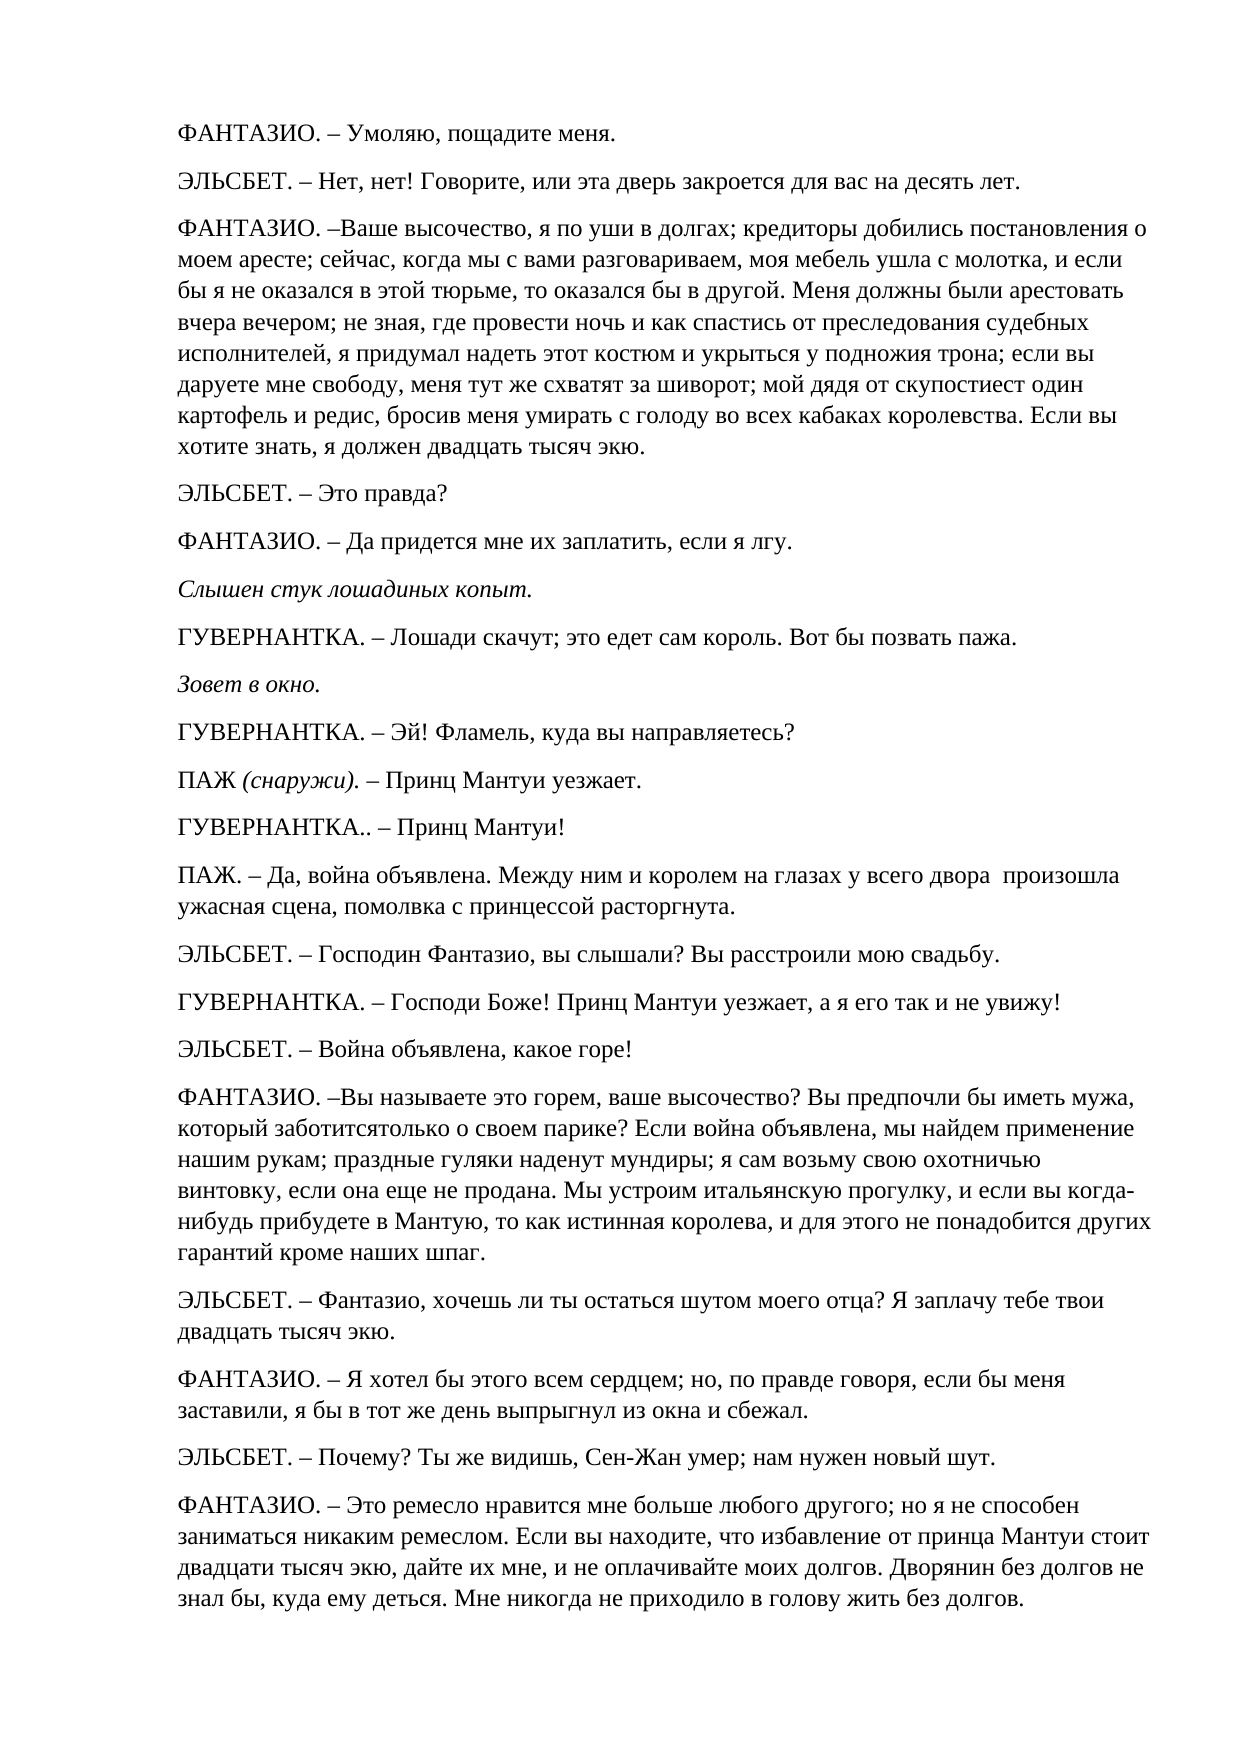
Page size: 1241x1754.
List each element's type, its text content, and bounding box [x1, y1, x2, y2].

text ФАНТАЗИО. – Да придется мне их заплатить, если я лгу. [177, 526, 1152, 555]
text ЭЛЬСБЕТ. – Нет, нет! Говорите, или эта дверь закроется для вас на десять лет. [177, 166, 1152, 194]
text ЭЛЬСБЕТ. – Война объявлена, какое горе! [177, 1034, 1152, 1063]
text Зовет в окно. [177, 669, 1152, 698]
text ПАЖ (снаружи). – Принц Мантуи уезжает. [177, 765, 1152, 793]
text ФАНТАЗИО. – Умоляю, пощадите меня. [177, 118, 1152, 147]
text ГУВЕРНАНТКА.. – Принц Мантуи! [177, 812, 1152, 841]
text ГУВЕРНАНТКА. – Эй! Фламель, куда вы направляетесь? [177, 717, 1152, 746]
text ЭЛЬСБЕТ. – Это правда? [177, 478, 1152, 507]
text Слышен стук лошадиных копыт. [177, 574, 1152, 603]
text ЭЛЬСБЕТ. – Господин Фантазио, вы слышали? Вы расстроили мою свадьбу. [177, 939, 1152, 968]
text ЭЛЬСБЕТ. – Фантазио, хочешь ли ты остаться шутом моего отца? Я заплачу тебе твои двадцать тысяч экю. [177, 1285, 1152, 1345]
text ГУВЕРНАНТКА. – Лошади скачут; это едет сам король. Вот бы позвать пажа. [177, 622, 1152, 650]
text ФАНТАЗИО. –Вы называете это горем, ваше высочество? Вы предпочли бы иметь мужа, который заботитсятолько о своем парике? Если война объявлена, мы найдем применение нашим рукам; праздные гуляки наденут мундиры; я сам возьму свою охотничью винтовку, если она еще не продана. Мы устроим итальянскую прогулку, и если вы когда-нибудь прибудете в Мантую, то как истинная королева, и для этого не понадобится других гарантий кроме наших шпаг. [177, 1082, 1152, 1266]
text ПАЖ. – Да, война объявлена. Между ним и королем на глазах у всего двора произошла ужасная сцена, помолвка с принцессой расторгнута. [177, 860, 1152, 920]
text ГУВЕРНАНТКА. – Господи Боже! Принц Мантуи уезжает, а я его так и не увижу! [177, 987, 1152, 1015]
text ФАНТАЗИО. –Ваше высочество, я по уши в долгах; кредиторы добились постановления о моем аресте; сейчас, когда мы с вами разговариваем, моя мебель ушла с молотка, и если бы я не оказался в этой тюрьме, то оказался бы в другой. Меня должны были арестовать вчера вечером; не зная, где провести ночь и как спастись от преследования судебных исполнителей, я придумал надеть этот костюм и укрыться у подножия трона; если вы даруете мне свободу, меня тут же схватят за шиворот; мой дядя от скупостиест один картофель и редис, бросив меня умирать с голоду во всех кабаках королевства. Если вы хотите знать, я должен двадцать тысяч экю. [177, 213, 1152, 459]
text ЭЛЬСБЕТ. – Почему? Ты же видишь, Сен-Жан умер; нам нужен новый шут. [177, 1442, 1152, 1471]
text ФАНТАЗИО. – Это ремесло нравится мне больше любого другого; но я не способен заниматься никаким ремеслом. Если вы находите, что избавление от принца Мантуи стоит двадцати тысяч экю, дайте их мне, и не оплачивайте моих долгов. Дворянин без долгов не знал бы, куда ему деться. Мне никогда не приходило в голову жить без долгов. [177, 1490, 1152, 1612]
text ФАНТАЗИО. – Я хотел бы этого всем сердцем; но, по правде говоря, если бы меня заставили, я бы в тот же день выпрыгнул из окна и сбежал. [177, 1364, 1152, 1423]
